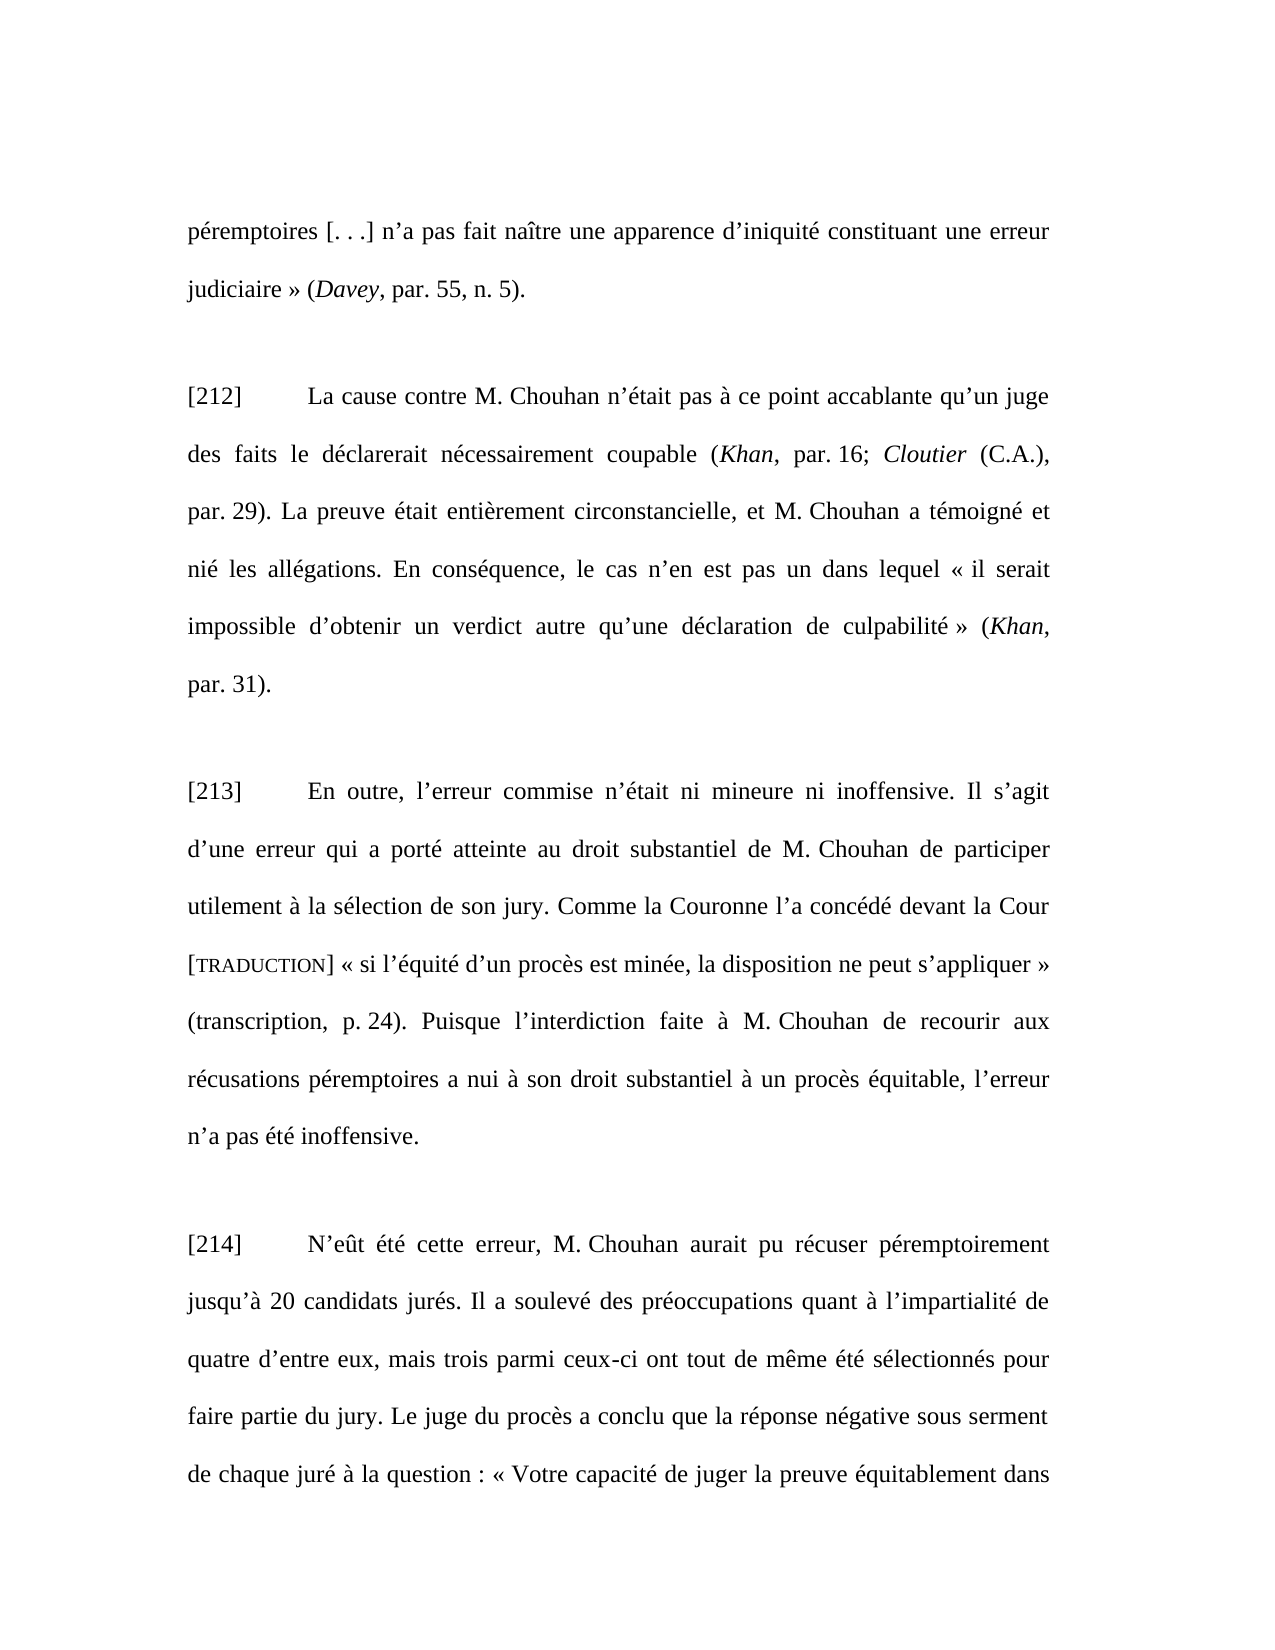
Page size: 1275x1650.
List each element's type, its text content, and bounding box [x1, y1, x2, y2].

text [187, 216, 1050, 303]
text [187, 1229, 1050, 1488]
text En outre, l’erreur commise n’était ni mineure ni inoffensive. Il s’agit d’une erreur qui a porté atteinte au droit substantiel de M. Chouhan de participer utilement à la sélection de son jury. Comme la Couronne l’a concédé devant la Cour [traduction] « si l’équité d’un procès est minée, la disposition ne peut s’appliquer » (transcription, p. 24). Puisque l’interdiction faite à M. Chouhan de recourir aux récusations péremptoires a nui à son droit substantiel à un procès équitable, l’erreur n’a pas été inoffensive. [187, 776, 1050, 1150]
text La cause contre M. Chouhan n’était pas à ce point accablante qu’un juge des faits le déclarerait nécessairement coupable (Khan, par. 16; Cloutier (C.A.), par. 29). La preuve était entièrement circonstancielle, et M. Chouhan a témoigné et nié les allégations. En conséquence, le cas n’en est pas un dans lequel « il serait impossible d’obtenir un verdict autre qu’une déclaration de culpabilité » (Khan, par. 31). [187, 381, 1050, 698]
